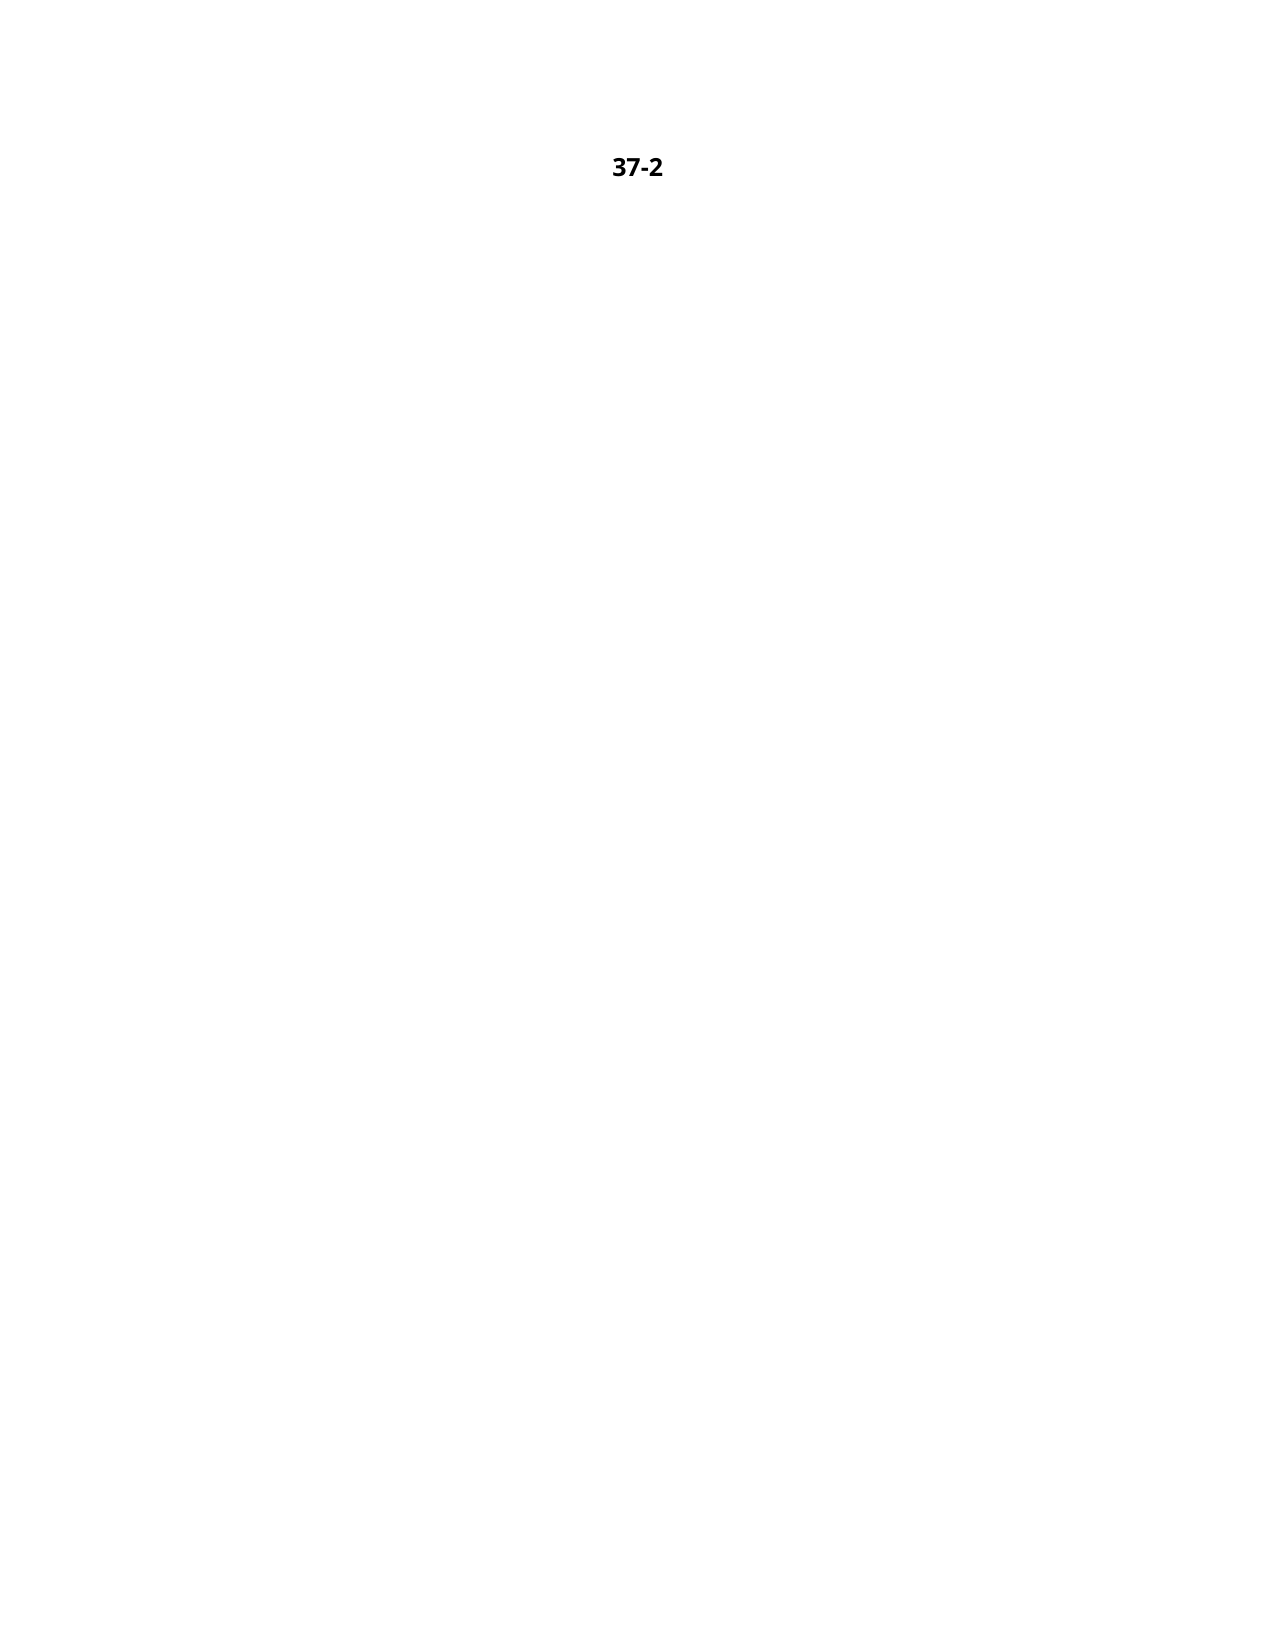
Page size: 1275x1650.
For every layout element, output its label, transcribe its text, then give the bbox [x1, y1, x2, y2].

text 37-2 [150, 150, 1125, 184]
